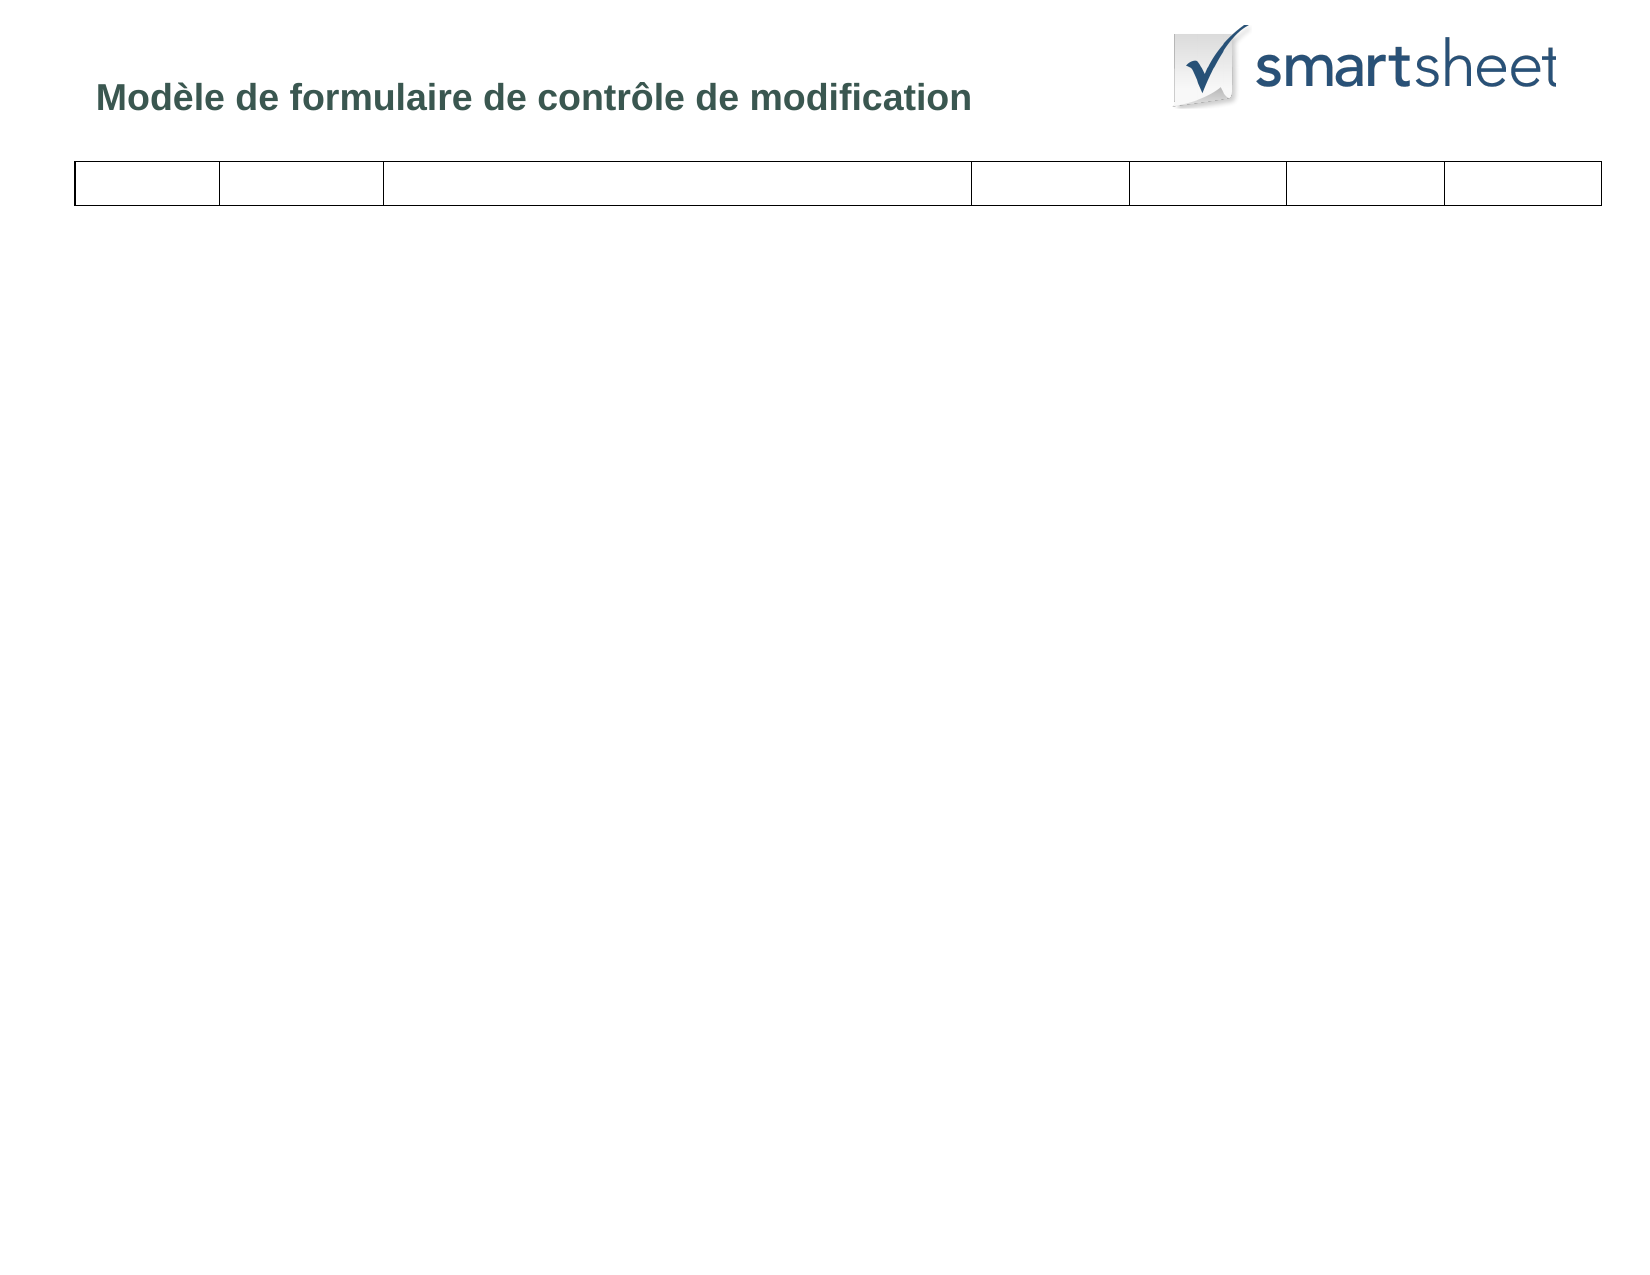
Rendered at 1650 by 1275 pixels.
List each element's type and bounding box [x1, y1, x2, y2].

table_cell [1445, 162, 1601, 205]
table_cell [1287, 162, 1444, 205]
picture [1172, 25, 1556, 109]
table_cell [76, 162, 219, 205]
table_cell [384, 162, 971, 205]
table_cell [972, 162, 1129, 205]
table_cell [1130, 162, 1286, 205]
table_cell [220, 162, 383, 205]
